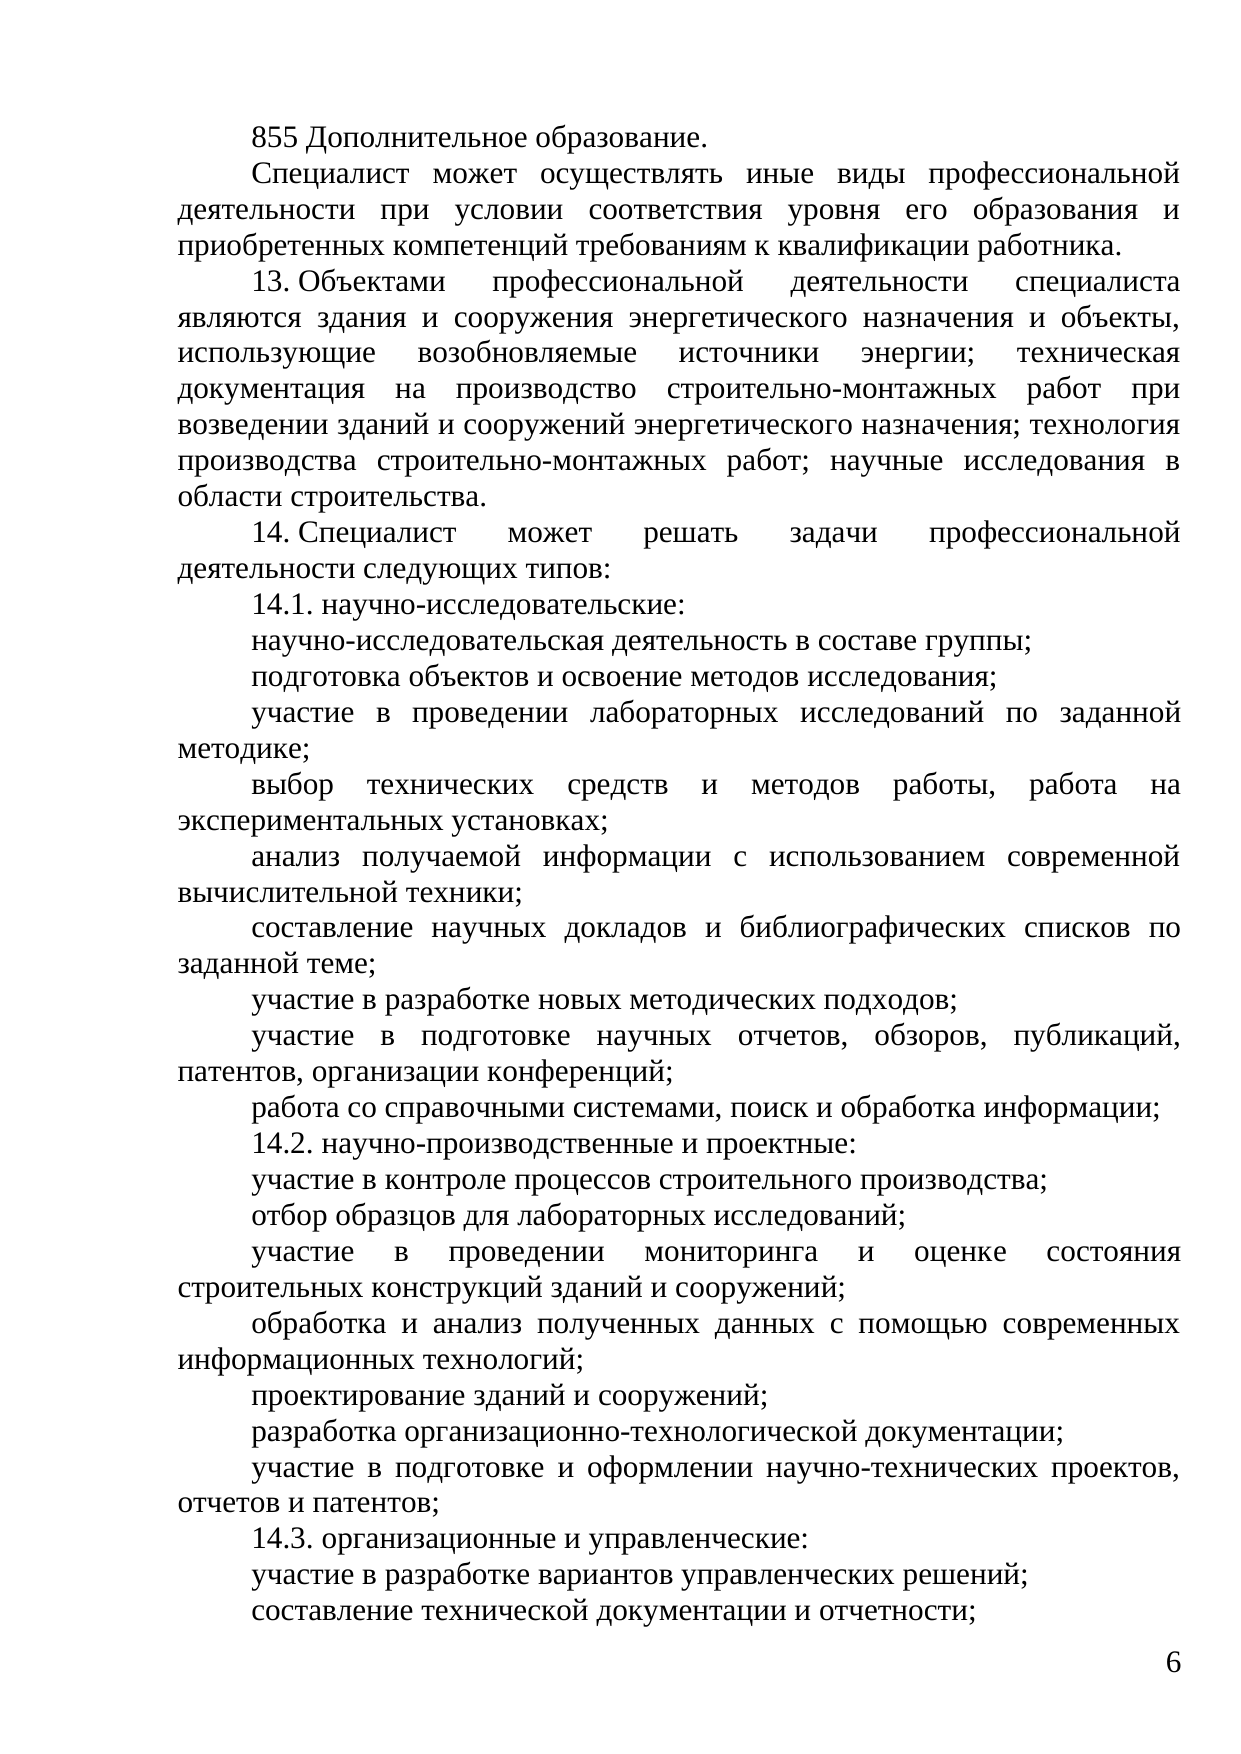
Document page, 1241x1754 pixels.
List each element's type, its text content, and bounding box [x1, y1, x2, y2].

text проектирование зданий и сооружений; [177, 1376, 1181, 1412]
text работа со справочными системами, поиск и обработка информации; [177, 1088, 1181, 1124]
text составление технической документации и отчетности; [177, 1592, 1181, 1627]
text участие в проведении лабораторных исследований по заданной методике; [177, 693, 1181, 765]
text анализ получаемой информации с использованием современной вычислительной техники; [177, 837, 1181, 909]
text участие в контроле процессов строительного производства; [177, 1160, 1181, 1196]
text участие в подготовке и оформлении научно-технических проектов, отчетов и патентов; [177, 1448, 1181, 1520]
text отбор образцов для лабораторных исследований; [177, 1196, 1181, 1232]
text 14.1. научно-исследовательские: [177, 585, 1181, 621]
text составление научных докладов и библиографических списков по заданной теме; [177, 909, 1181, 981]
text 13. Объектами профессиональной деятельности специалиста являются здания и сооружения энергетического назначения и объекты, использующие возобновляемые источники энергии; техническая документация на производство строительно-монтажных работ при возведении зданий и сооружений энергетического назначения; технология производства строительно-монтажных работ; научные исследования в области строительства. [177, 262, 1181, 513]
text разработка организационно-технологической документации; [177, 1412, 1181, 1448]
text участие в проведении мониторинга и оценке состояния строительных конструкций зданий и сооружений; [177, 1232, 1181, 1304]
text Специалист может осуществлять иные виды профессиональной деятельности при условии соответствия уровня его образования и приобретенных компетенций требованиям к квалификации работника. [177, 154, 1181, 262]
text участие в подготовке научных отчетов, обзоров, публикаций, патентов, организации конференций; [177, 1017, 1181, 1088]
text участие в разработке новых методических подходов; [177, 981, 1181, 1017]
text выбор технических средств и методов работы, работа на экспериментальных установках; [177, 765, 1181, 837]
text 855 Дополнительное образование. [177, 118, 1181, 154]
text научно-исследовательская деятельность в составе группы; [177, 621, 1181, 657]
text 14. Специалист может решать задачи профессиональной деятельности следующих типов: [177, 513, 1181, 585]
text 14.2. научно-производственные и проектные: [177, 1124, 1181, 1160]
text 14.3. организационные и управленческие: [177, 1520, 1181, 1556]
text участие в разработке вариантов управленческих решений; [177, 1556, 1181, 1592]
text подготовка объектов и освоение методов исследования; [177, 657, 1181, 693]
text обработка и анализ полученных данных с помощью современных информационных технологий; [177, 1304, 1181, 1376]
